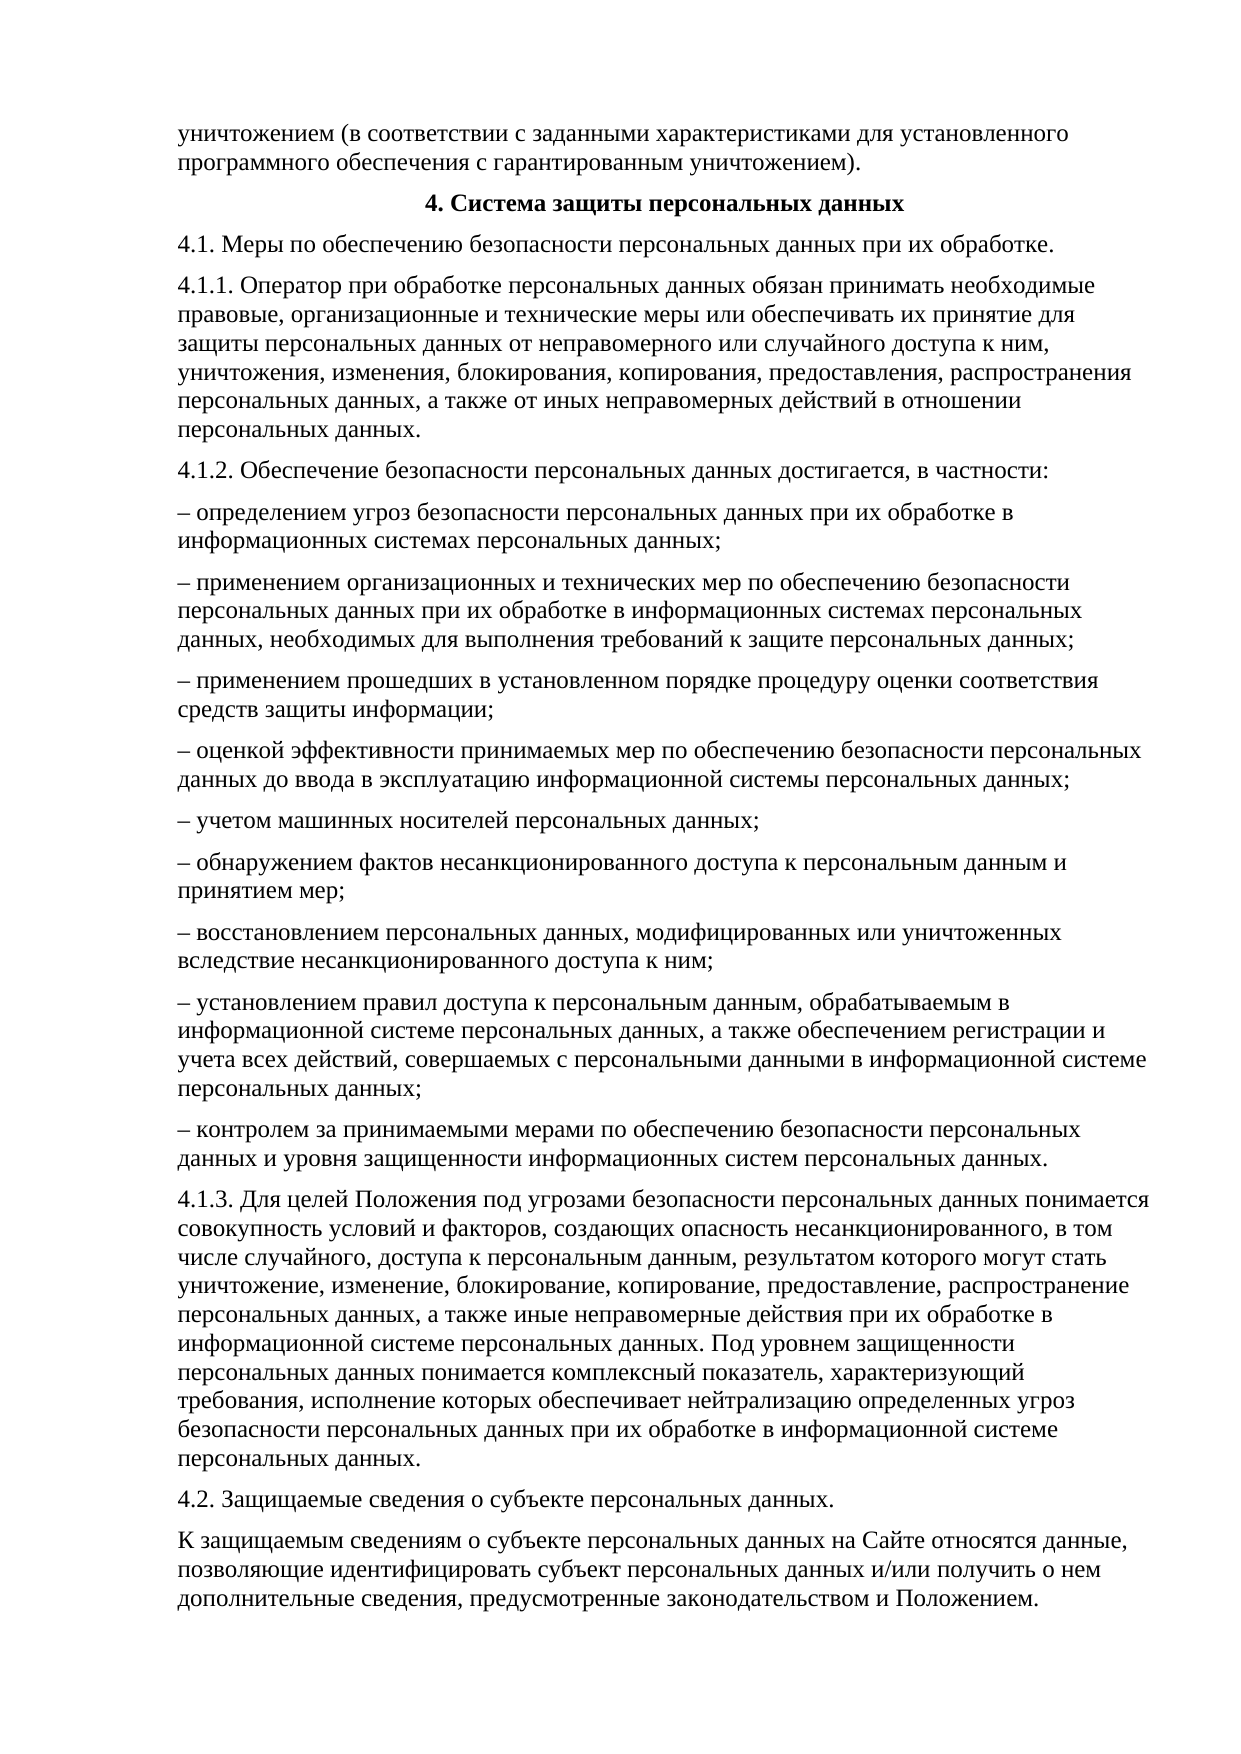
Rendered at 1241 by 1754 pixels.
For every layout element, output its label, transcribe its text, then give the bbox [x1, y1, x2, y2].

text 4. Система защиты персональных данных [177, 188, 1152, 217]
text – установлением правил доступа к персональным данным, обрабатываемым в информационной системе персональных данных, а также обеспечением регистрации и учета всех действий, совершаемых с персональными данными в информационной системе персональных данных; [177, 987, 1152, 1102]
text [177, 118, 1152, 176]
text 4.1.1. Оператор при обработке персональных данных обязан принимать необходимые правовые, организационные и технические меры или обеспечивать их принятие для защиты персональных данных от неправомерного или случайного доступа к ним, уничтожения, изменения, блокирования, копирования, предоставления, распространения персональных данных, а также от иных неправомерных действий в отношении персональных данных. [177, 271, 1152, 443]
text – восстановлением персональных данных, модифицированных или уничтоженных вследствие несанкционированного доступа к ним; [177, 917, 1152, 974]
text – применением прошедших в установленном порядке процедуру оценки соответствия средств защиты информации; [177, 666, 1152, 723]
text – обнаружением фактов несанкционированного доступа к персональным данным и принятием мер; [177, 847, 1152, 904]
text – определением угроз безопасности персональных данных при их обработке в информационных системах персональных данных; [177, 497, 1152, 554]
text – оценкой эффективности принимаемых мер по обеспечению безопасности персональных данных до ввода в эксплуатацию информационной системы персональных данных; [177, 736, 1152, 793]
text 4.2. Защищаемые сведения о субъекте персональных данных. [177, 1484, 1152, 1513]
text 4.1. Меры по обеспечению безопасности персональных данных при их обработке. [177, 229, 1152, 258]
text К защищаемым сведениям о субъекте персональных данных на Сайте относятся данные, позволяющие идентифицировать субъект персональных данных и/или получить о нем дополнительные сведения, предусмотренные законодательством и Положением. [177, 1526, 1152, 1612]
text – применением организационных и технических мер по обеспечению безопасности персональных данных при их обработке в информационных системах персональных данных, необходимых для выполнения требований к защите персональных данных; [177, 567, 1152, 653]
text – учетом машинных носителей персональных данных; [177, 806, 1152, 834]
text – контролем за принимаемыми мерами по обеспечению безопасности персональных данных и уровня защищенности информационных систем персональных данных. [177, 1114, 1152, 1172]
text 4.1.2. Обеспечение безопасности персональных данных достигается, в частности: [177, 456, 1152, 484]
text 4.1.3. Для целей Положения под угрозами безопасности персональных данных понимается совокупность условий и факторов, создающих опасность несанкционированного, в том числе случайного, доступа к персональным данным, результатом которого могут стать уничтожение, изменение, блокирование, копирование, предоставление, распространение персональных данных, а также иные неправомерные действия при их обработке в информационной системе персональных данных. Под уровнем защищенности персональных данных понимается комплексный показатель, характеризующий требования, исполнение которых обеспечивает нейтрализацию определенных угроз безопасности персональных данных при их обработке в информационной системе персональных данных. [177, 1184, 1152, 1472]
